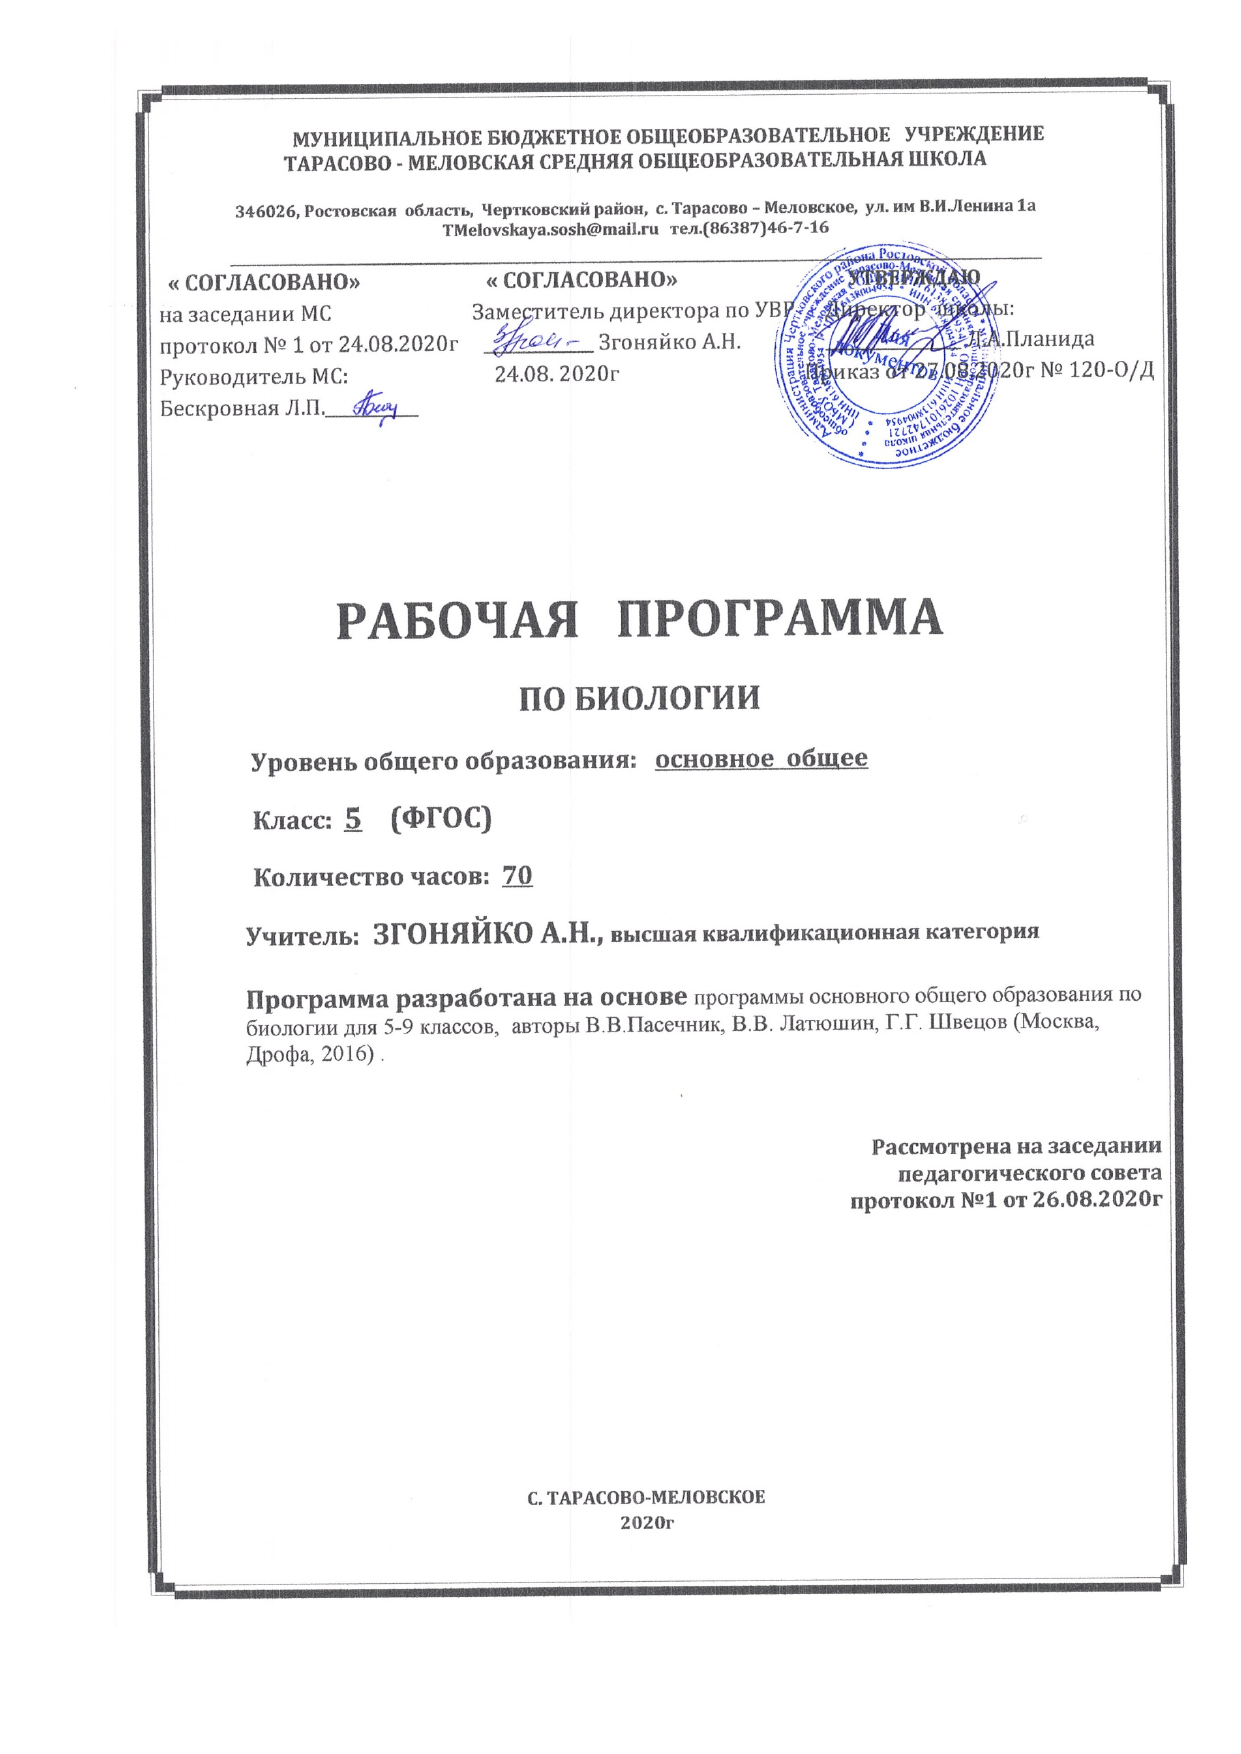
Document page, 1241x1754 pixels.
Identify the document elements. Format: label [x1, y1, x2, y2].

picture [59, 29, 1188, 1632]
